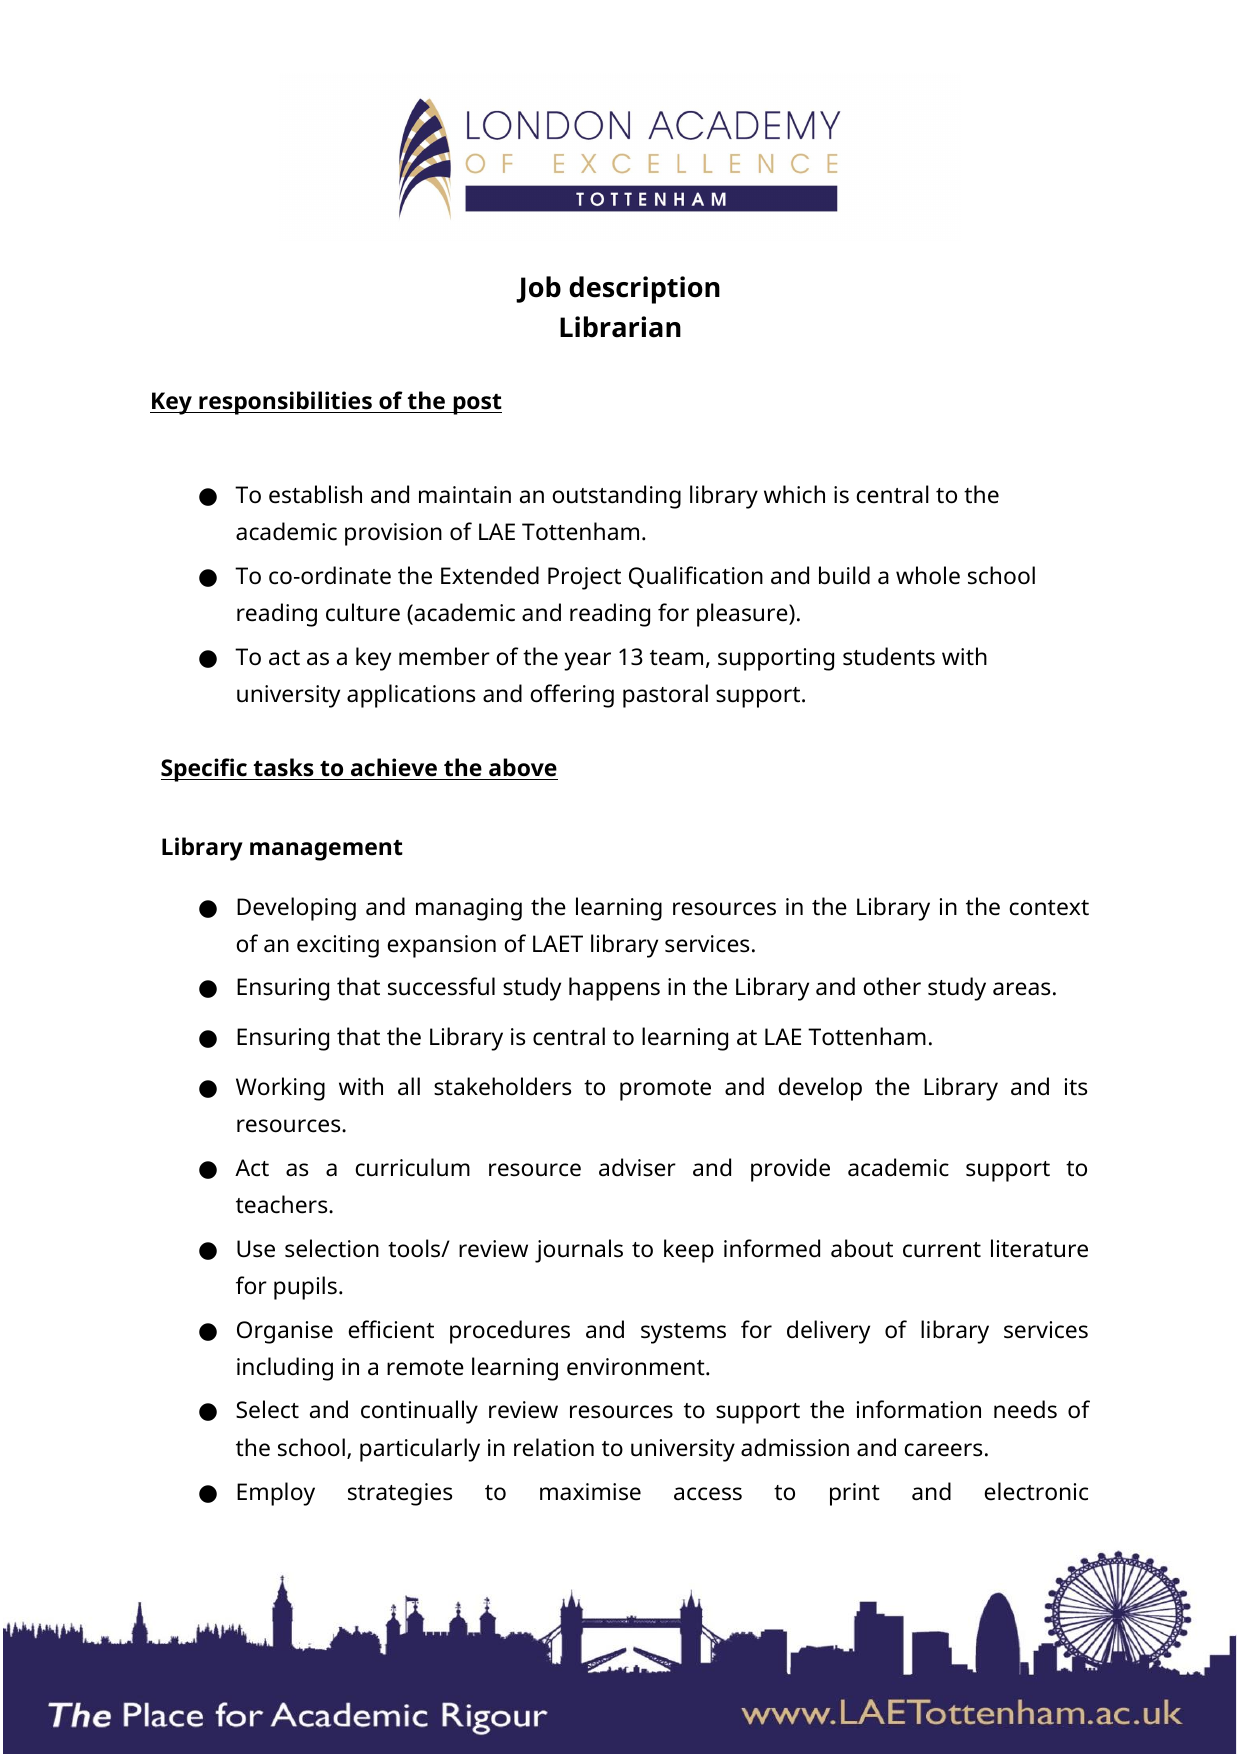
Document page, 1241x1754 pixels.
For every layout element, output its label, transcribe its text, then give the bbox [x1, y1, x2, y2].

list To act as a key member of the year 13 team, supporting students with university applications and offering pastoral support. [198, 631, 1090, 709]
list Employ strategies to maximise access to print and electronic resources/information services. [198, 1466, 1090, 1513]
text Key responsibilities of the post [150, 385, 1090, 416]
list Developing and managing the learning resources in the Library in the context of an exciting expansion of LAET library services. [198, 881, 1090, 959]
list Ensuring that the Library is central to learning at LAE Tottenham. [198, 1012, 1090, 1058]
text Library management [160, 831, 1090, 862]
picture [3, 1538, 1237, 1754]
subtitle Specific tasks to achieve the above [160, 752, 1090, 783]
list To establish and maintain an outstanding library which is central to the academic provision of LAE Tottenham. [198, 469, 1090, 548]
list Use selection tools/ review journals to keep informed about current literature for pupils. [198, 1223, 1090, 1301]
text Librarian [150, 309, 1090, 346]
picture [278, 73, 962, 241]
list Select and continually review resources to support the information needs of the school, particularly in relation to university admission and careers. [198, 1385, 1090, 1463]
text Job description [150, 269, 1090, 306]
list Organise efficient procedures and systems for delivery of library services including in a remote learning environment. [198, 1304, 1090, 1382]
list To co-ordinate the Extended Project Qualification and build a whole school reading culture (academic and reading for pleasure). [198, 550, 1090, 628]
list Working with all stakeholders to promote and develop the Library and its resources. [198, 1061, 1090, 1139]
list Act as a curriculum resource adviser and provide academic support to teachers. [198, 1142, 1090, 1220]
list Ensuring that successful study happens in the Library and other study areas. [198, 962, 1090, 1009]
